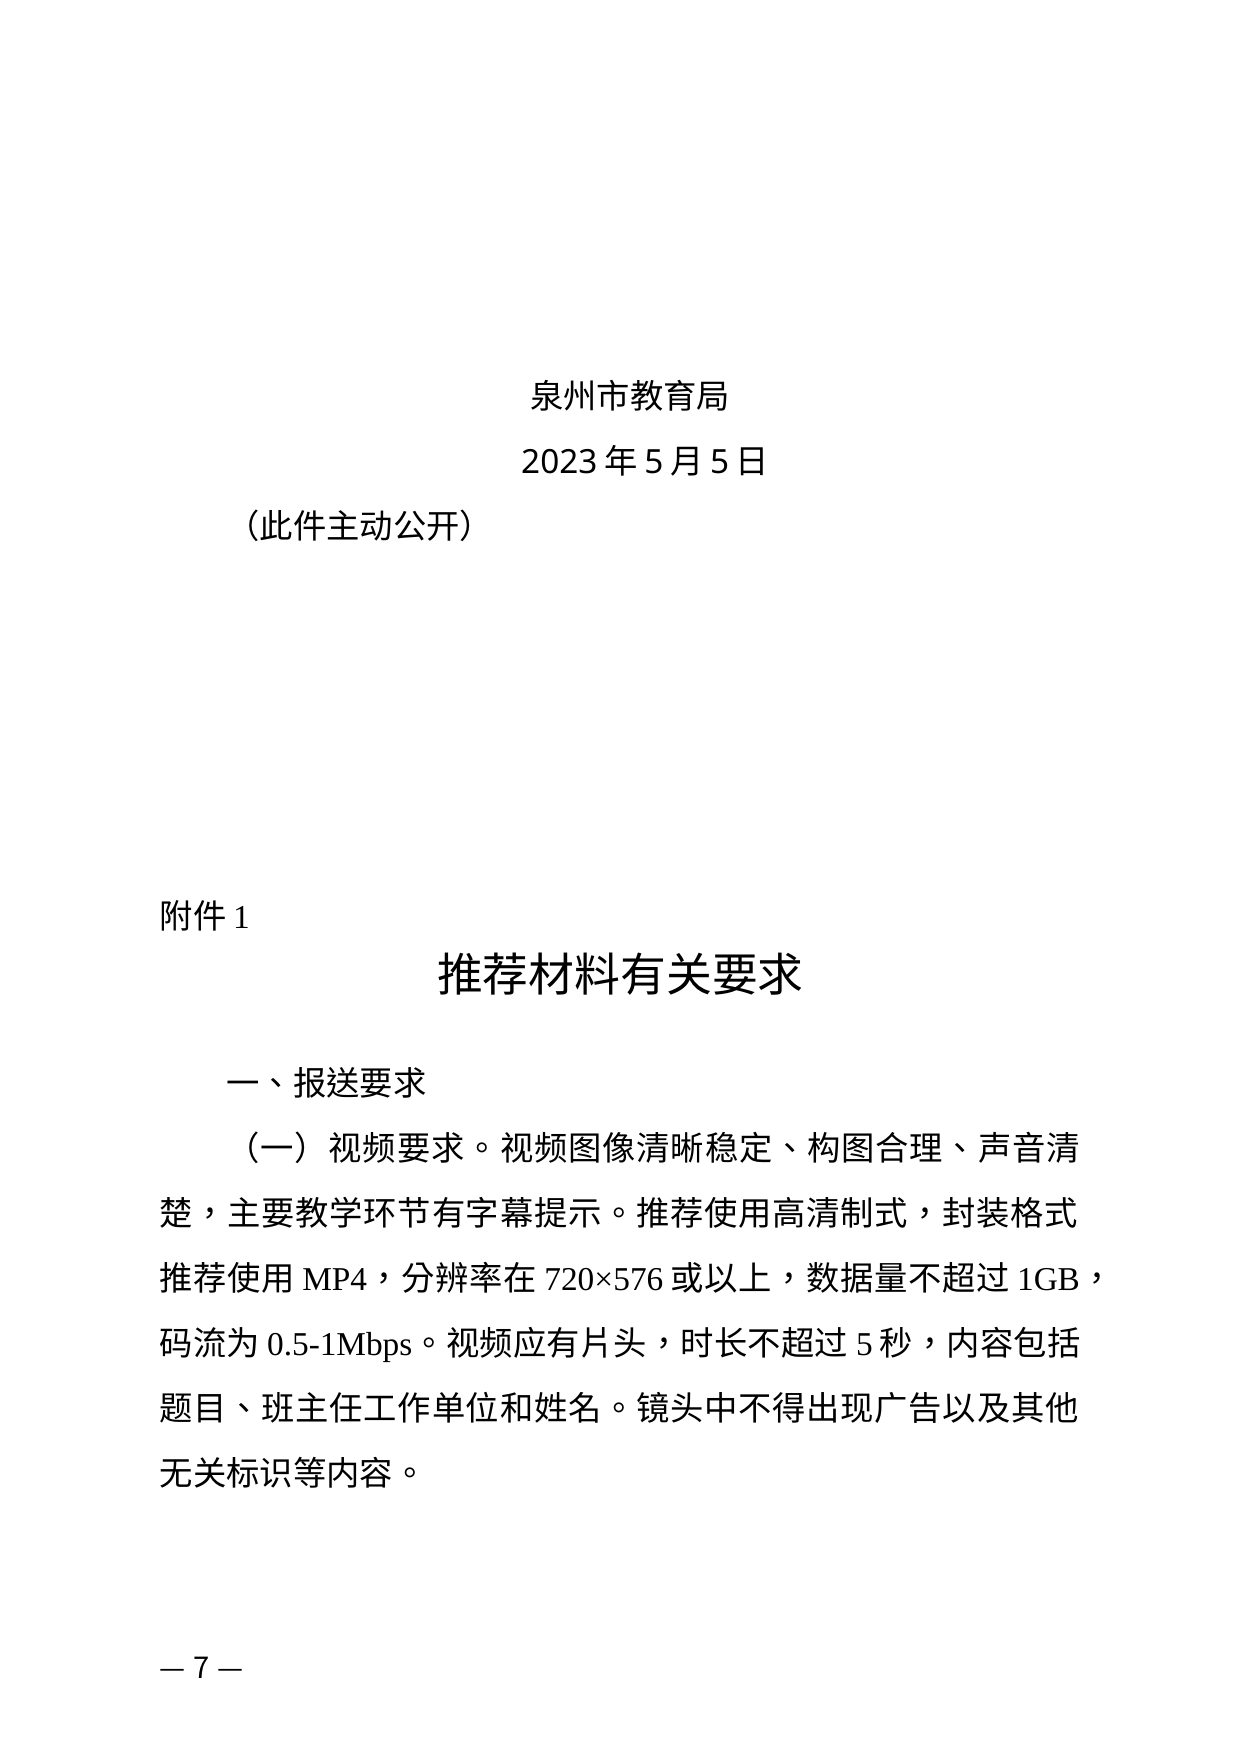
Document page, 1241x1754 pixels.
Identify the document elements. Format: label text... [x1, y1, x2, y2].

text 推荐材料有关要求 [159, 941, 1081, 1004]
text （一）视频要求。视频图像清晰稳定、构图合理、声音清楚，主要教学环节有字幕提示。推荐使用高清制式，封装格式推荐使用MP4，分辨率在720×576或以上，数据量不超过1GB，码流为0.5-1Mbps。视频应有片头，时长不超过5秒，内容包括题目、班主任工作单位和姓名。镜头中不得出现广告以及其他无关标识等内容。 [159, 1114, 1081, 1504]
text 一、报送要求 [159, 1049, 1081, 1114]
text 附件1 [159, 879, 1081, 941]
text 2023年5月5日 [322, 426, 1081, 491]
text （此件主动公开） [159, 491, 1081, 556]
text 泉州市教育局 [322, 361, 1081, 426]
